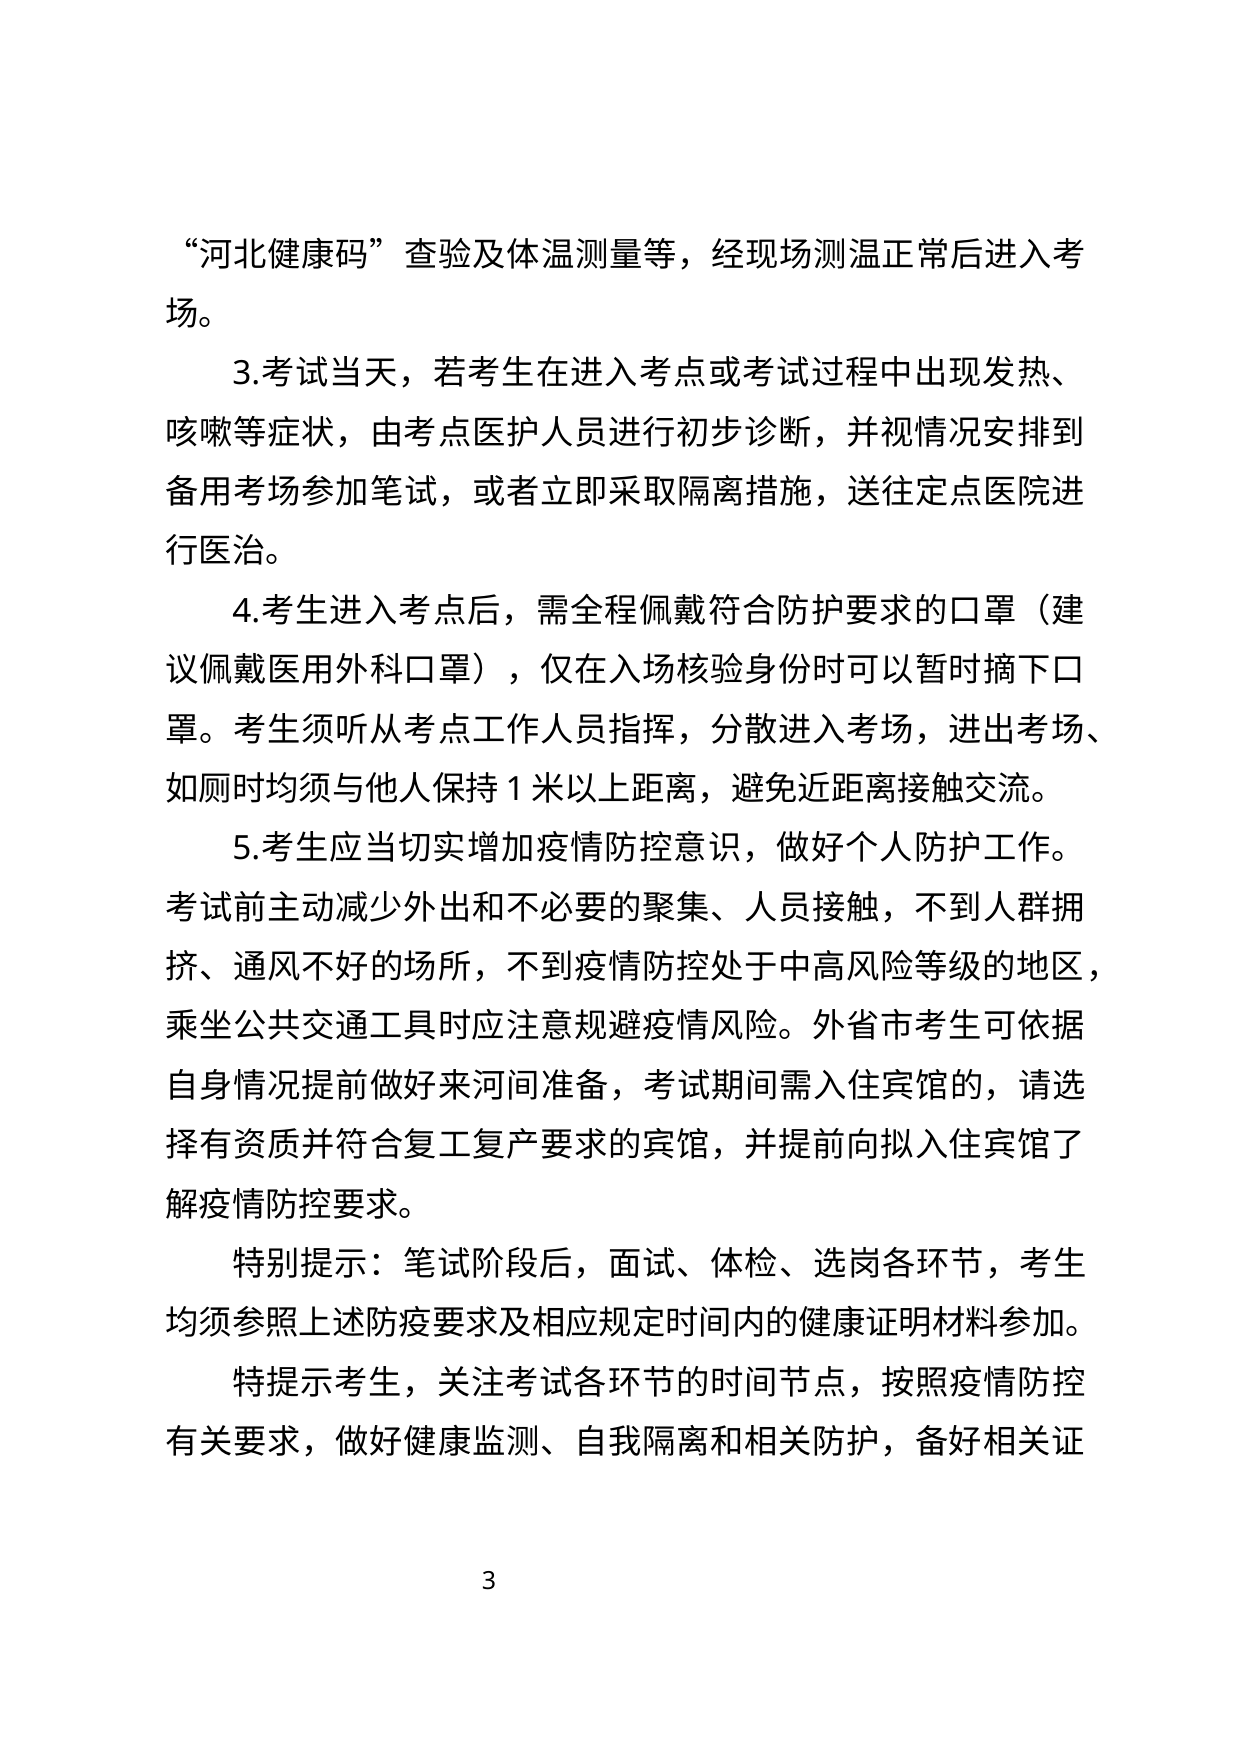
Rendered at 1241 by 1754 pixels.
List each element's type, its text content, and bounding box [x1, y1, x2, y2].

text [165, 1347, 1087, 1465]
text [165, 218, 1087, 337]
text 特别提示：笔试阶段后，面试、体检、选岗各环节，考生均须参照上述防疫要求及相应规定时间内的健康证明材料参加。 [165, 1228, 1087, 1347]
text 4.考生进入考点后，需全程佩戴符合防护要求的口罩（建议佩戴医用外科口罩），仅在入场核验身份时可以暂时摘下口罩。考生须听从考点工作人员指挥，分散进入考场，进出考场、如厕时均须与他人保持1米以上距离，避免近距离接触交流。 [165, 575, 1087, 812]
text 5.考生应当切实增加疫情防控意识，做好个人防护工作。考试前主动减少外出和不必要的聚集、人员接触，不到人群拥挤、通风不好的场所，不到疫情防控处于中高风险等级的地区，乘坐公共交通工具时应注意规避疫情风险。外省市考生可依据自身情况提前做好来河间准备，考试期间需入住宾馆的，请选择有资质并符合复工复产要求的宾馆，并提前向拟入住宾馆了解疫情防控要求。 [165, 812, 1087, 1228]
text 3.考试当天，若考生在进入考点或考试过程中出现发热、咳嗽等症状，由考点医护人员进行初步诊断，并视情况安排到备用考场参加笔试，或者立即采取隔离措施，送往定点医院进行医治。 [165, 337, 1087, 575]
